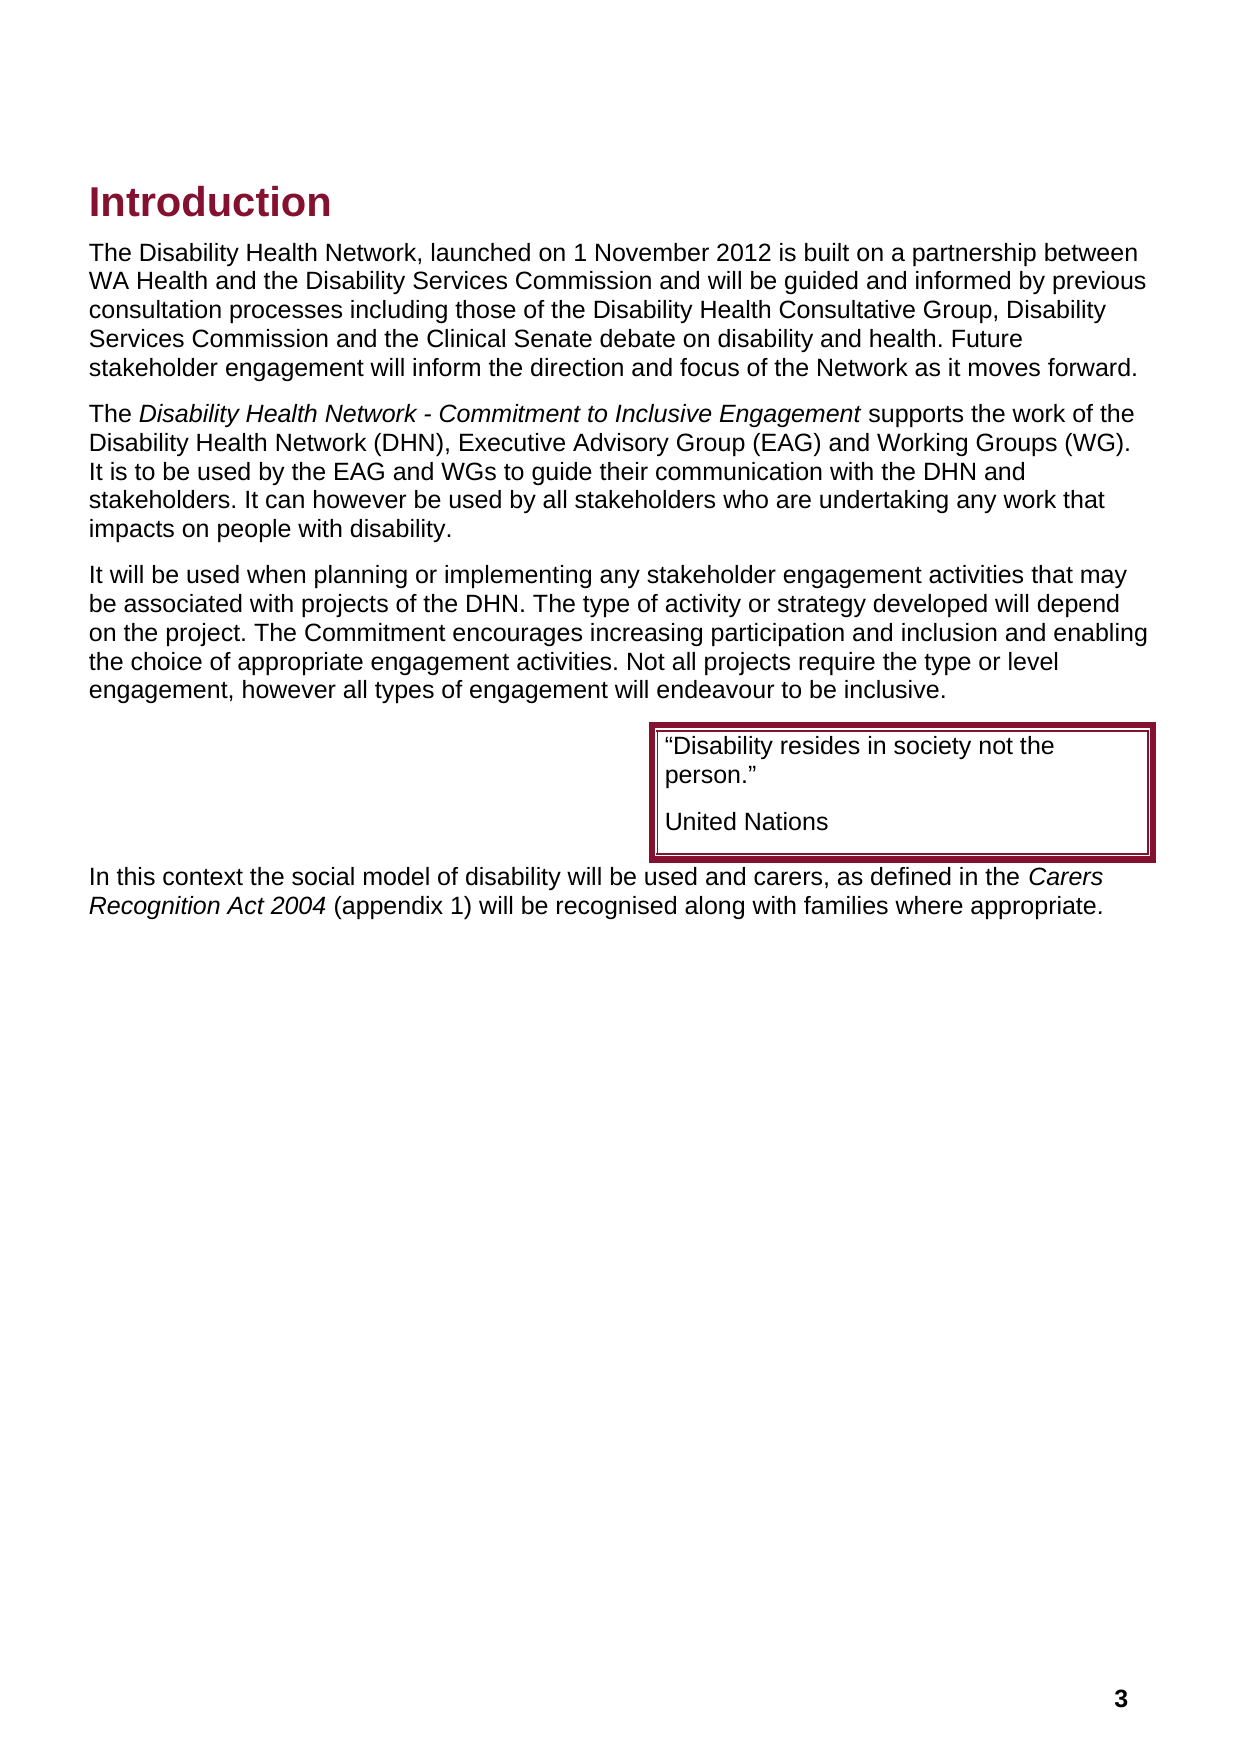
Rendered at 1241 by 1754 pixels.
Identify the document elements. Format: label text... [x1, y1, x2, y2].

text The Disability Health Network, launched on 1 November 2012 is built on a partnership between WA Health and the Disability Services Commission and will be guided and informed by previous consultation processes including those of the Disability Health Consultative Group, Disability Services Commission and the Clinical Senate debate on disability and health. Future stakeholder engagement will inform the direction and focus of the Network as it moves forward. [89, 238, 1152, 381]
text The Disability Health Network - Commitment to Inclusive Engagement supports the work of the Disability Health Network (DHN), Executive Advisory Group (EAG) and Working Groups (WG). It is to be used by the EAG and WGs to guide their communication with the DHN and stakeholders. It can however be used by all stakeholders who are undertaking any work that impacts on people with disability. [89, 399, 1152, 543]
text It will be used when planning or implementing any stakeholder engagement activities that may be associated with projects of the DHN. The type of activity or strategy developed will depend on the project. The Commitment encourages increasing participation and inclusion and enabling the choice of appropriate engagement activities. Not all projects require the type or level engagement, however all types of engagement will endeavour to be inclusive. [89, 561, 1152, 704]
text In this context the social model of disability will be used and carers, as defined in the Carers Recognition Act 2004 (appendix 1) will be recognised along with families where appropriate. [89, 862, 1152, 920]
table_header “Disability resides in society not the person.” United Nations [658, 732, 1147, 853]
subtitle Introduction [89, 177, 1152, 225]
